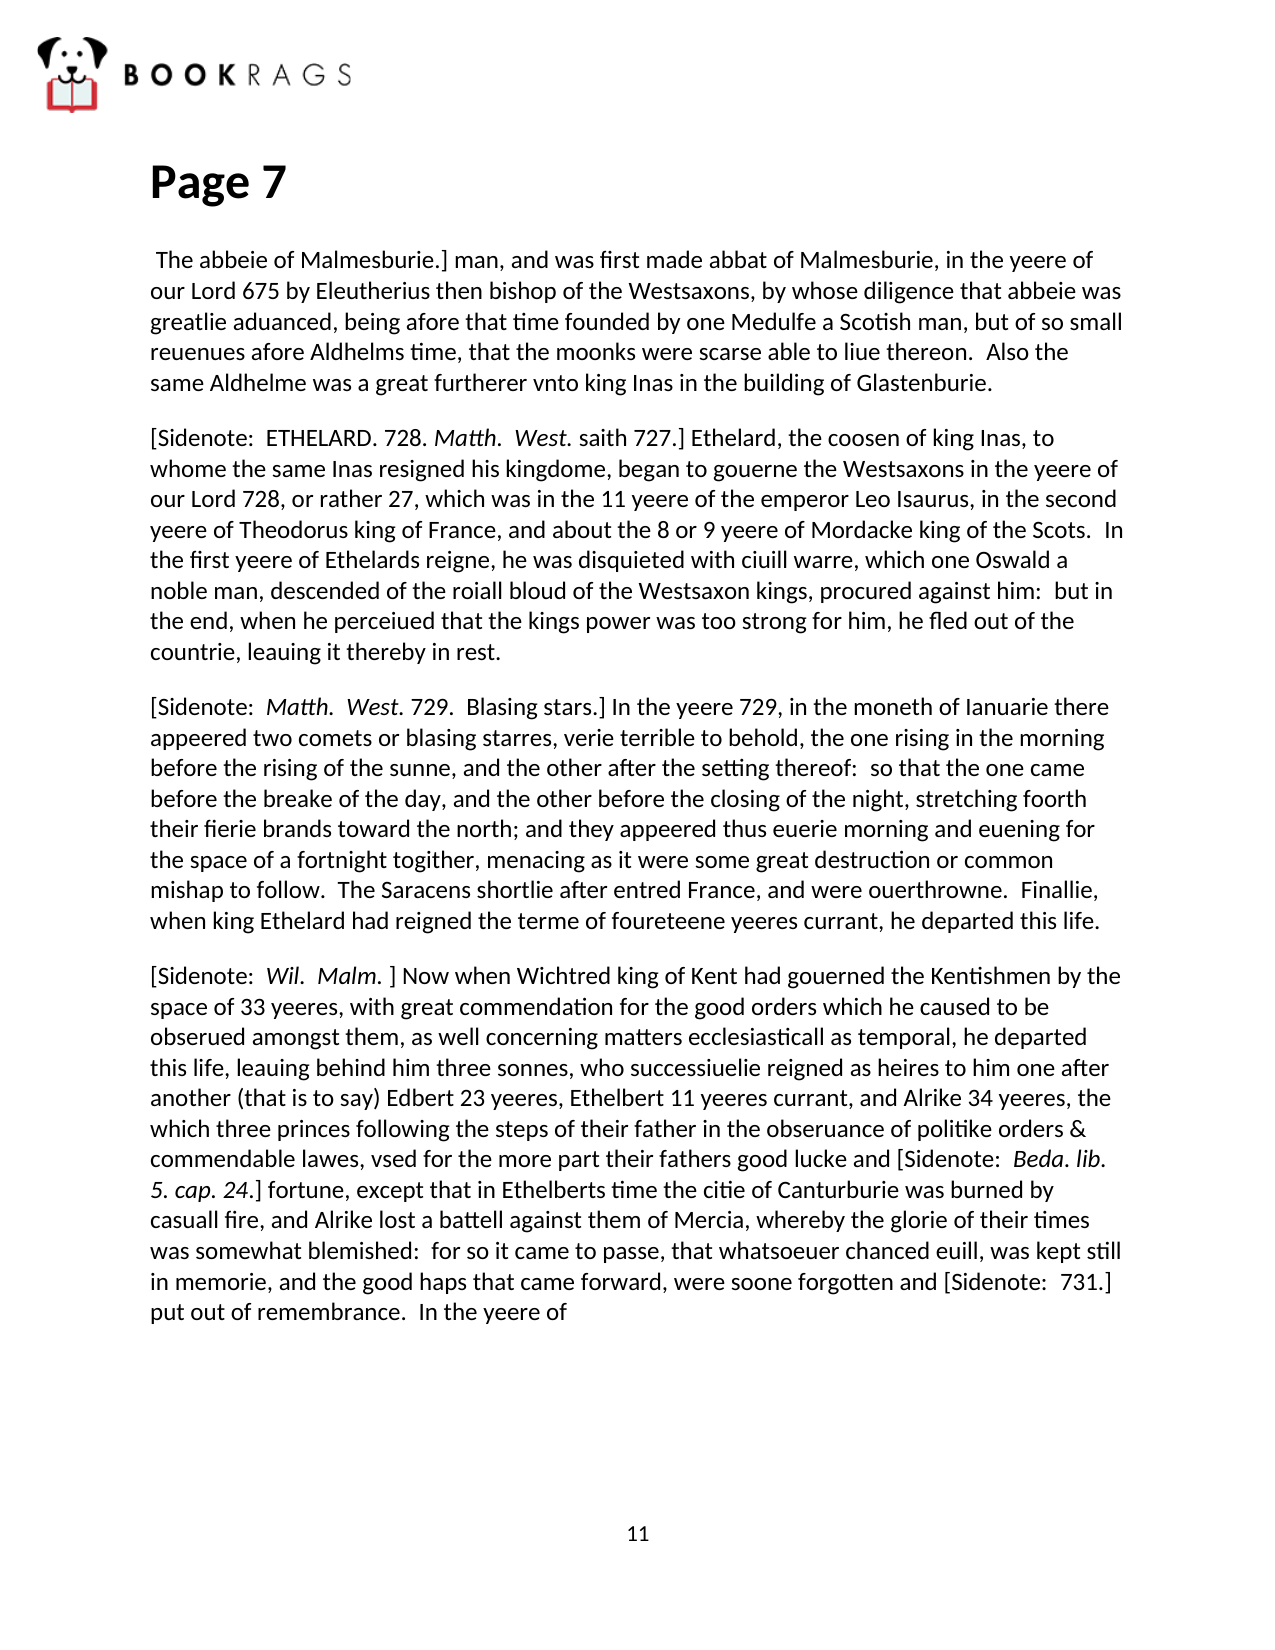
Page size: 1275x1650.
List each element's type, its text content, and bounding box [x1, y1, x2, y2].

picture [37, 37, 351, 113]
text [Sidenote: ETHELARD. 728. Matth. West. saith 727.] Ethelard, the coosen of king Inas, to whome the same Inas resigned his kingdome, began to gouerne the Westsaxons in the yeere of our Lord 728, or rather 27, which was in the 11 yeere of the emperor Leo Isaurus, in the second yeere of Theodorus king of France, and about the 8 or 9 yeere of Mordacke king of the Scots. In the first yeere of Ethelards reigne, he was disquieted with ciuill warre, which one Oswald a noble man, descended of the roiall bloud of the Westsaxon kings, procured against him: but in the end, when he perceiued that the kings power was too strong for him, he fled out of the countrie, leauing it thereby in rest. [150, 422, 1125, 666]
text [Sidenote: Wil. Malm. ] Now when Wichtred king of Kent had gouerned the Kentishmen by the space of 33 yeeres, with great commendation for the good orders which he caused to be obserued amongst them, as well concerning matters ecclesiasticall as temporal, he departed this life, leauing behind him three sonnes, who successiuelie reigned as heires to him one after another (that is to say) Edbert 23 yeeres, Ethelbert 11 yeeres currant, and Alrike 34 yeeres, the which three princes following the steps of their father in the obseruance of politike orders & commendable lawes, vsed for the more part their fathers good lucke and [Sidenote: Beda. lib. 5. cap. 24.] fortune, except that in Ethelberts time the citie of Canturburie was burned by casuall fire, and Alrike lost a battell against them of Mercia, whereby the glorie of their times was somewhat blemished: for so it came to passe, that whatsoeuer chanced euill, was kept still in memorie, and the good haps that came forward, were soone forgotten and [Sidenote: 731.] put out of remembrance. In the yeere of [150, 961, 1125, 1327]
text Page 7 [150, 150, 1125, 211]
text The abbeie of Malmesburie.] man, and was first made abbat of Malmesburie, in the yeere of our Lord 675 by Eleutherius then bishop of the Westsaxons, by whose diligence that abbeie was greatlie aduanced, being afore that time founded by one Medulfe a Scotish man, but of so small reuenues afore Aldhelms time, that the moonks were scarse able to liue thereon. Also the same Aldhelme was a great furtherer vnto king Inas in the building of Glastenburie. [150, 244, 1125, 397]
text [Sidenote: Matth. West. 729. Blasing stars.] In the yeere 729, in the moneth of Ianuarie there appeered two comets or blasing starres, verie terrible to behold, the one rising in the morning before the rising of the sunne, and the other after the setting thereof: so that the one came before the breake of the day, and the other before the closing of the night, stretching foorth their fierie brands toward the north; and they appeered thus euerie morning and euening for the space of a fortnight togither, menacing as it were some great destruction or common mishap to follow. The Saracens shortlie after entred France, and were ouerthrowne. Finallie, when king Ethelard had reigned the terme of foureteene yeeres currant, he departed this life. [150, 691, 1125, 936]
